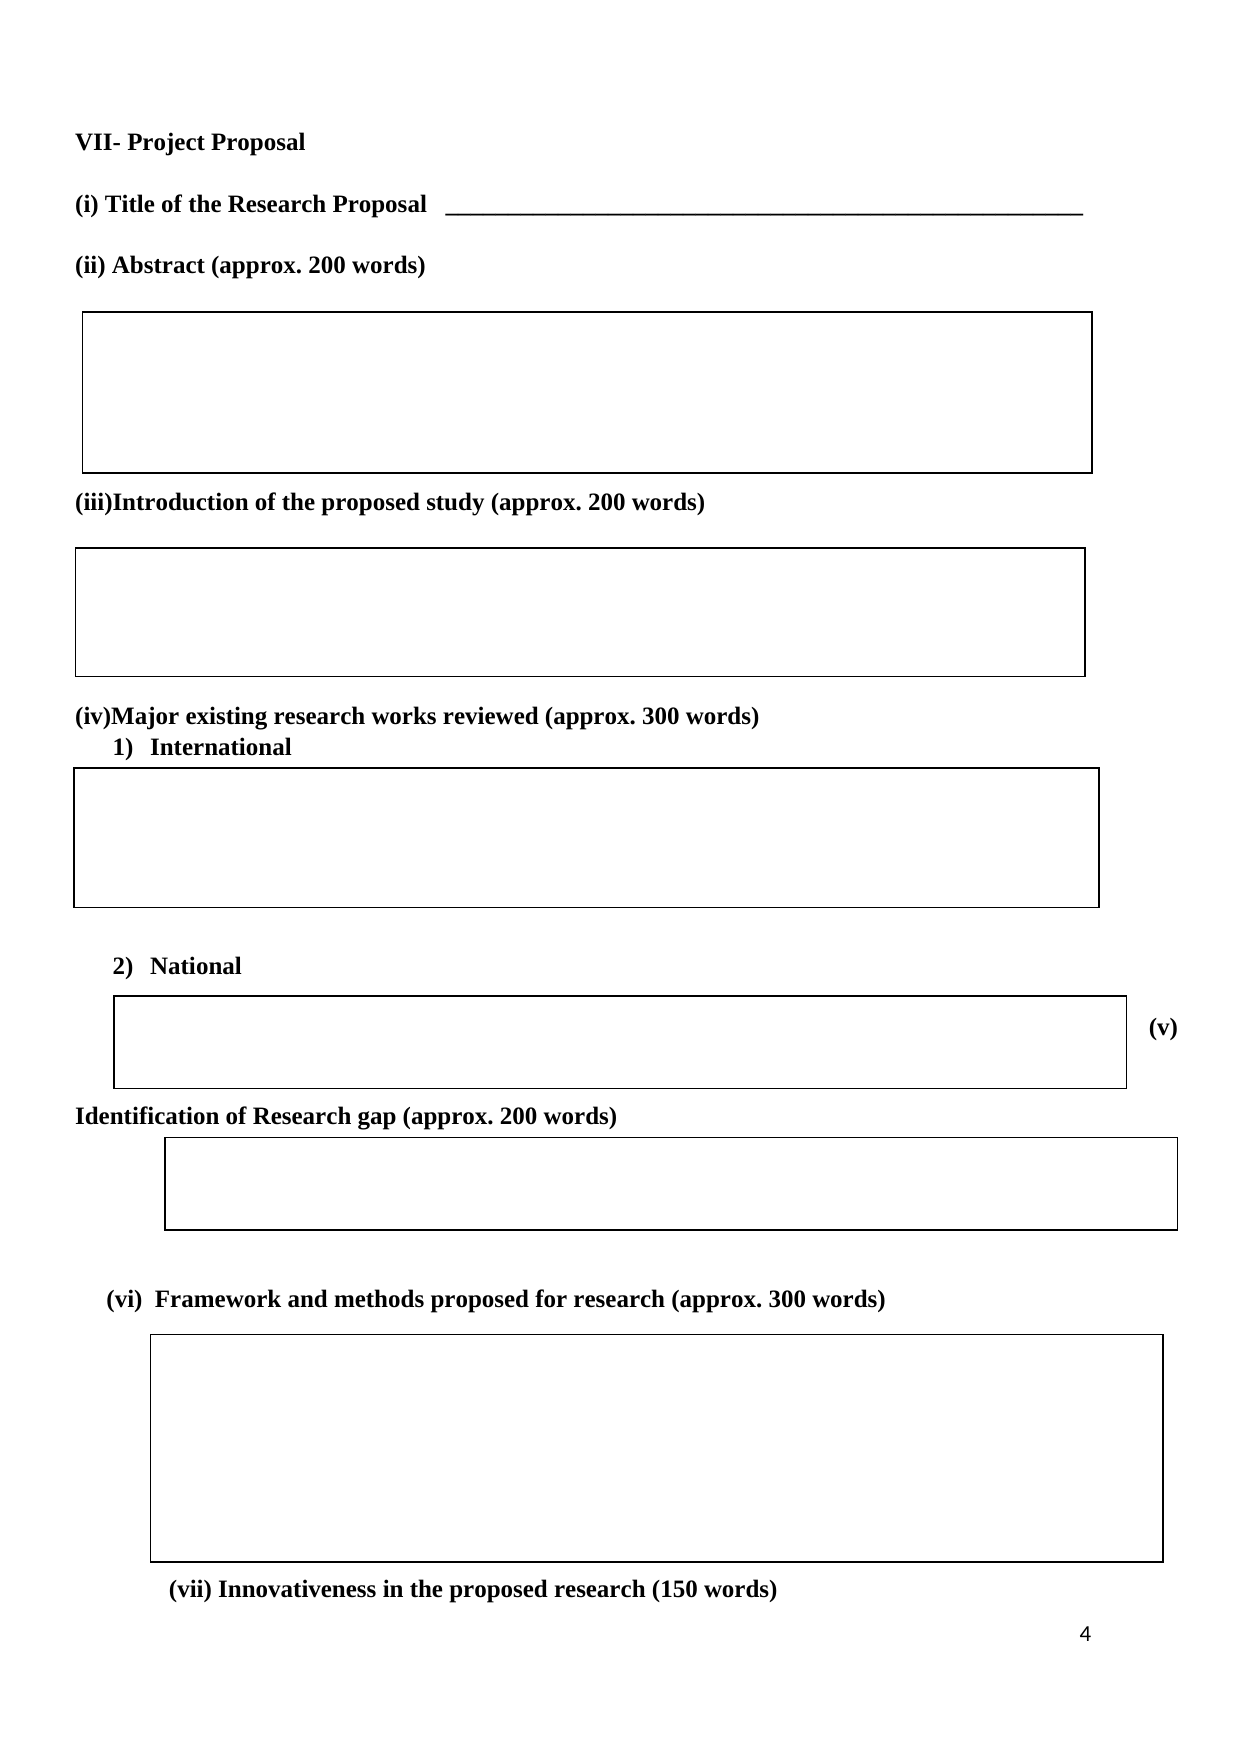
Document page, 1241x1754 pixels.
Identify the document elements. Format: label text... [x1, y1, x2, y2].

list National [112, 951, 1184, 979]
text (vi) Framework and methods proposed for research (approx. 300 words) [75, 1284, 1184, 1313]
text (ii) Abstract (approx. 200 words) [75, 250, 1184, 279]
text VII- Project Proposal [75, 127, 1184, 156]
text (vii) Innovativeness in the proposed research (150 words) [150, 1560, 1184, 1603]
text (i) Title of the Research Proposal ___________________________________________________ [75, 189, 1172, 217]
list International [112, 732, 1184, 761]
text (iv)Major existing research works reviewed (approx. 300 words) [75, 701, 1184, 730]
text (iii)Introduction of the proposed study (approx. 200 words) [75, 312, 1197, 516]
text (v) Identification of Research gap (approx. 200 words) [75, 1012, 1184, 1129]
